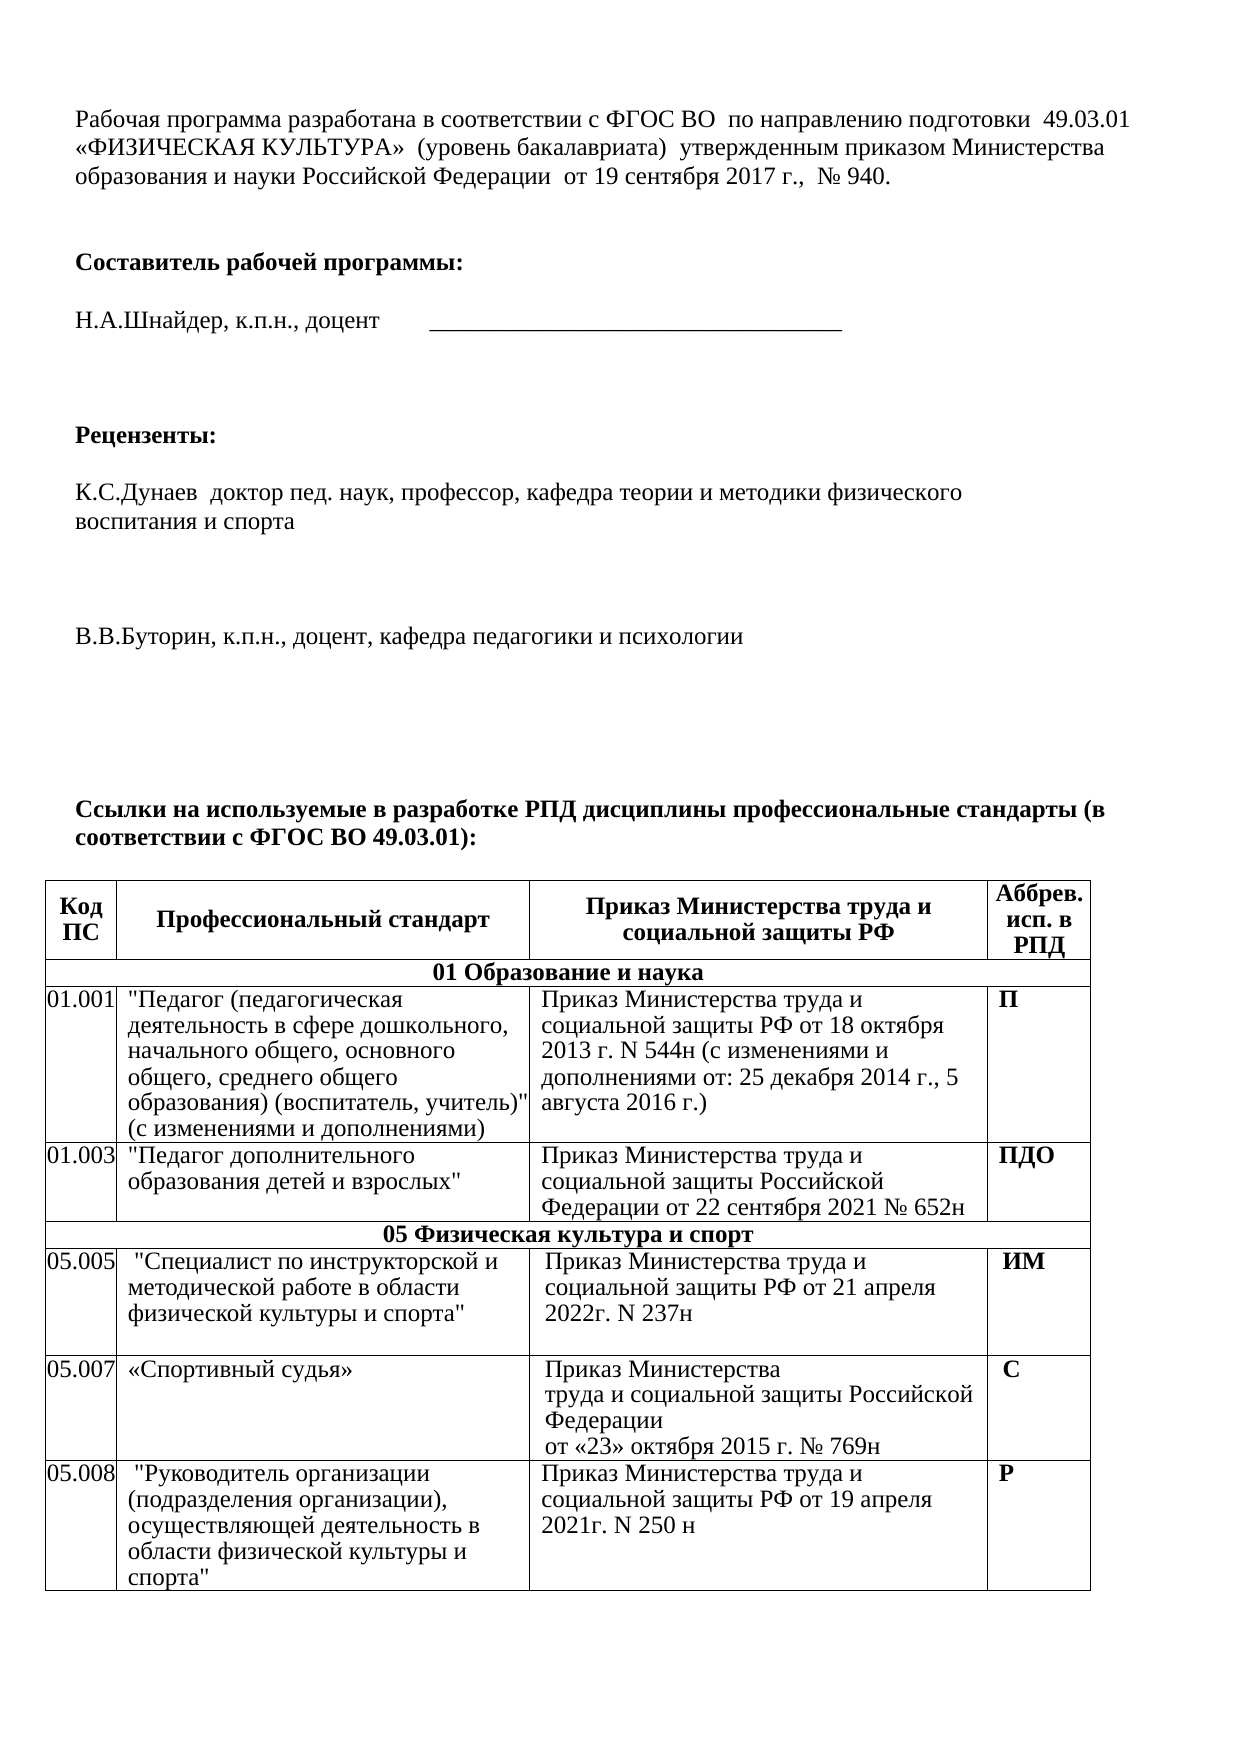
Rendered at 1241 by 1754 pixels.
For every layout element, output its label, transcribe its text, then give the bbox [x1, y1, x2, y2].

table_header Профессиональный стандарт [117, 881, 529, 959]
table_header Код ПС [46, 881, 116, 959]
table_cell "Специалист по инструкторской и методической работе в области физической культуры и спорта" [117, 1249, 529, 1355]
table_cell "Руководитель организации (подразделения организации), осуществляющей деятельность в области физической культуры и спорта" [117, 1461, 529, 1590]
table_cell Р [988, 1461, 1090, 1590]
table_cell Приказ Министерства труда и социальной защиты Российской Федерации от 22 сентября 2021 № 652н [530, 1143, 987, 1221]
text Рабочая программа разработана в соответствии с ФГОС ВО по направлению подготовки 49.03.01 «ФИЗИЧЕСКАЯ КУЛЬТУРА» (уровень бакалавриата) утвержденным приказом Министерства образования и науки Российской Федерации от 19 сентября 2017 г., № 940. [75, 104, 1165, 190]
text Ссылки на используемые в разработке РПД дисциплины профессиональные стандарты (в соответствии с ФГОС ВО 49.03.01): [75, 794, 1165, 851]
table_cell Приказ Министерства труда и социальной защиты РФ от 18 октября 2013 г. N 544н (с изменениями и дополнениями от: 25 декабря 2014 г., 5 августа 2016 г.) [530, 987, 987, 1142]
table_cell «Спортивный судья» [117, 1356, 529, 1460]
table_header Приказ Министерства труда и социальной защиты РФ [530, 881, 987, 959]
text воспитания и спорта [75, 506, 1165, 535]
table_cell 05 Физическая культура и спорт [46, 1222, 1090, 1248]
table_cell Приказ Министерства труда и социальной защиты РФ от 21 апреля 2022г. N 237н [530, 1249, 987, 1355]
table_cell 01.001 [46, 987, 116, 1142]
table_cell С [988, 1356, 1090, 1460]
table_cell ПДО [988, 1143, 1090, 1221]
text Н.А.Шнайдер, к.п.н., доцент _________________________________ [75, 305, 1165, 334]
table_cell 01 Образование и наука [46, 960, 1090, 986]
table_cell "Педагог (педагогическая деятельность в сфере дошкольного, начального общего, основного общего, среднего общего образования) (воспитатель, учитель)" (с изменениями и дополнениями) [117, 987, 529, 1142]
table_header Аббрев. исп. в РПД [988, 881, 1090, 959]
text К.С.Дунаев доктор пед. наук, профессор, кафедра теории и методики физического [75, 477, 1165, 506]
table_cell 01.003 [46, 1143, 116, 1221]
table_cell 05.008 [46, 1461, 116, 1590]
table_cell Приказ Министерства труда и социальной защиты Российской Федерации от «23» октября 2015 г. № 769н [530, 1356, 987, 1460]
text Рецензенты: [75, 420, 1165, 449]
table_cell ИМ [988, 1249, 1090, 1355]
table_cell Приказ Министерства труда и социальной защиты РФ от 19 апреля 2021г. N 250 н [530, 1461, 987, 1590]
text Составитель рабочей программы: [75, 247, 1165, 276]
text В.В.Буторин, к.п.н., доцент, кафедра педагогики и психологии [75, 621, 1165, 650]
table_cell 05.005 [46, 1249, 116, 1355]
table_cell П [988, 987, 1090, 1142]
table_cell 05.007 [46, 1356, 116, 1460]
table_cell "Педагог дополнительного образования детей и взрослых" [117, 1143, 529, 1221]
